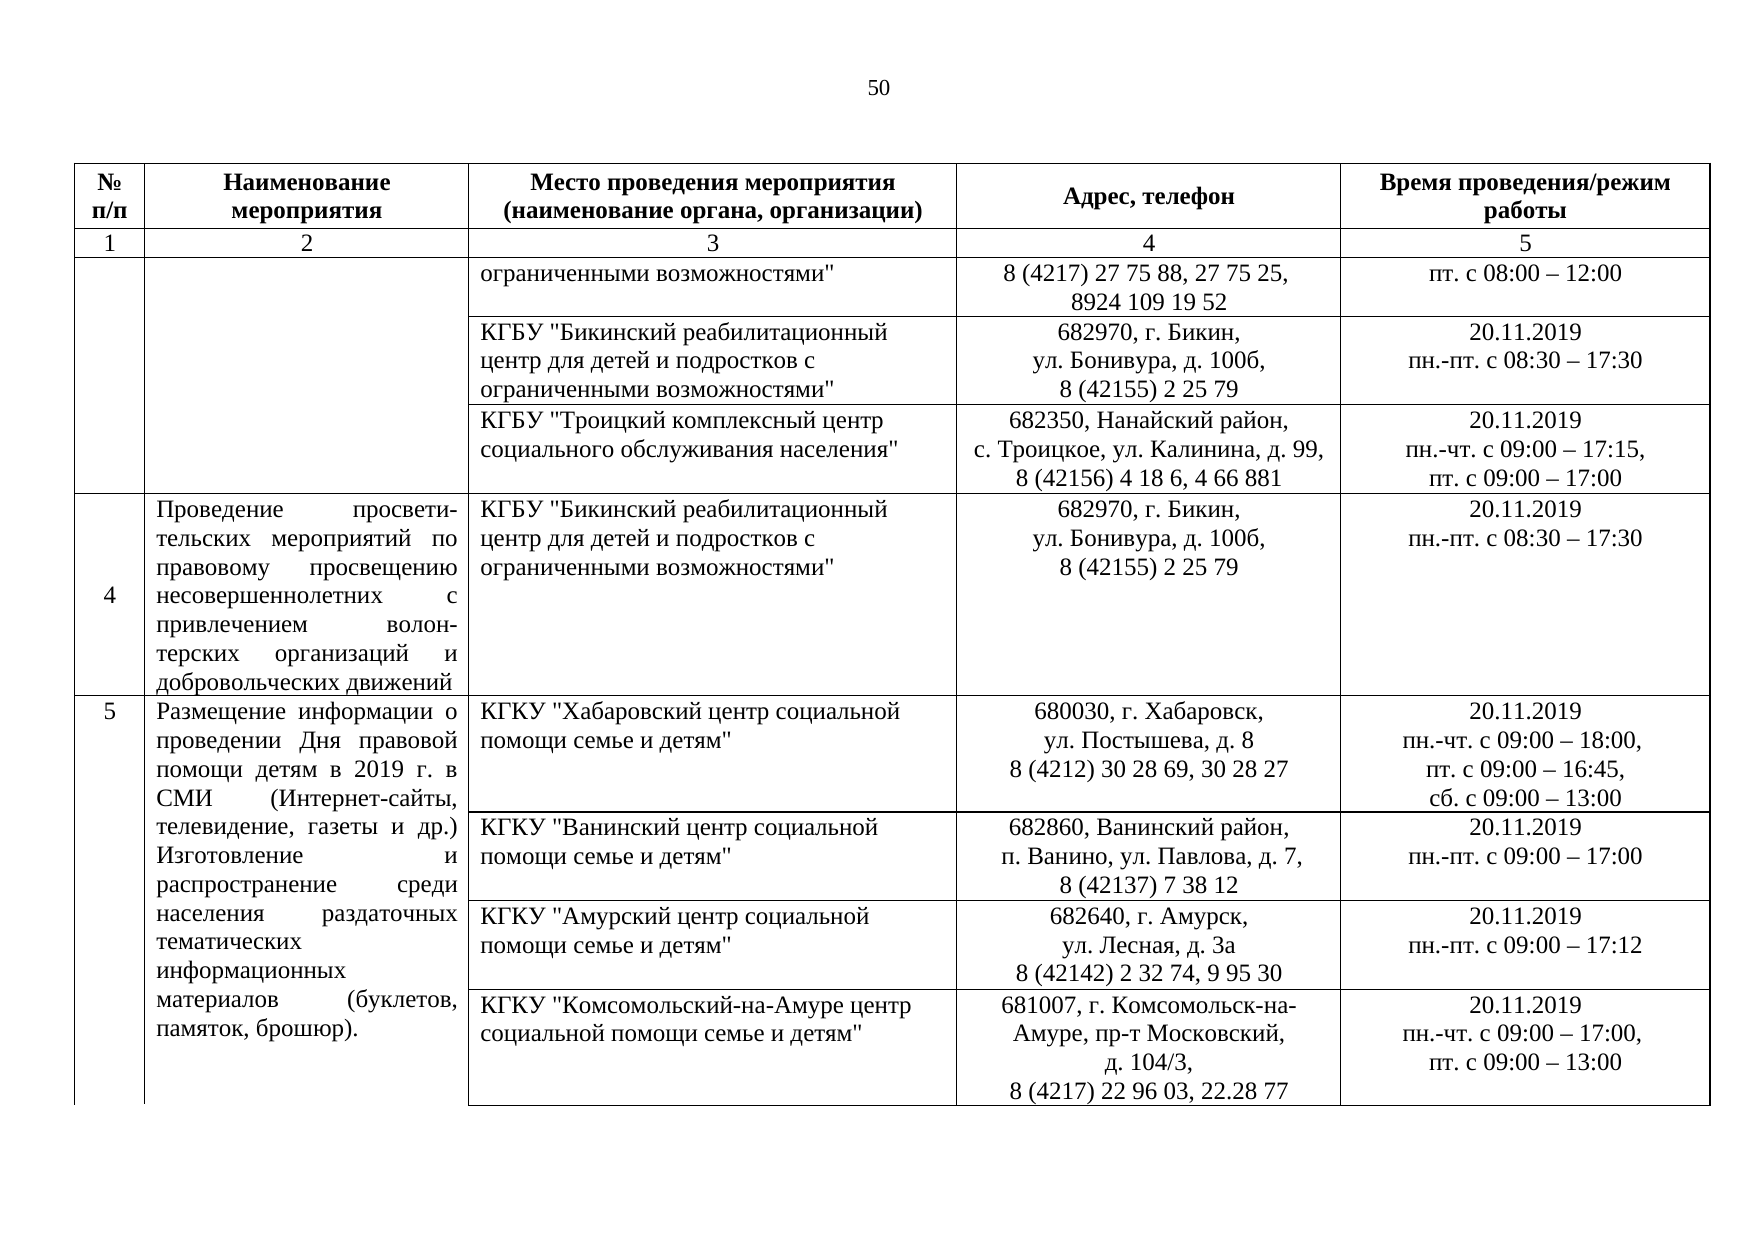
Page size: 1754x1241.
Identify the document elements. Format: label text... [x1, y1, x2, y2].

table_header № п/п [75, 164, 144, 227]
table_header Адрес, телефон [957, 164, 1340, 227]
table_cell 3 [469, 229, 956, 257]
table_cell 20.11.2019 пн.-пт. с 09:00 – 17:12 [1341, 901, 1709, 989]
table_cell 682970, г. Бикин, ул. Бонивура, д. 100б, 8 (42155) 2 25 79 [957, 494, 1340, 695]
table_cell 682640, г. Амурск, ул. Лесная, д. 3а 8 (42142) 2 32 74, 9 95 30 [957, 901, 1340, 989]
table_cell 20.11.2019 пн.-пт. с 09:00 – 17:00 [1341, 813, 1709, 900]
table_cell КГКУ "Ванинский центр социальной помощи семье и детям" [469, 813, 956, 900]
table_cell КГКУ "Амурский центр социальной помощи семье и детям" [469, 901, 956, 989]
table_cell 20.11.2019 пн.-пт. с 08:30 – 17:30 [1341, 317, 1709, 404]
table_cell 20.11.2019 пн.-чт. с 09:00 – 17:00, пт. с 09:00 – 13:00 [1341, 990, 1709, 1105]
table_header Место проведения мероприятия (наименование органа, организации) [469, 164, 956, 227]
table_cell 5 [1341, 229, 1709, 257]
table_cell 4 [957, 229, 1340, 257]
table_cell 20.11.2019 пн.-пт. с 08:30 – 17:30 [1341, 494, 1709, 695]
table_cell 680030, г. Хабаровск, ул. Постышева, д. 8 8 (4212) 30 28 69, 30 28 27 [957, 696, 1340, 811]
table_cell 1 [75, 229, 144, 257]
table_header Время проведения/режим работы [1341, 164, 1709, 227]
table_cell 5 [75, 696, 145, 1105]
table_cell 681007, г. Комсомольск-на-Амуре, пр-т Московский, д. 104/3, 8 (4217) 22 96 03, 22.28 77 [957, 990, 1340, 1105]
table_cell КГКУ "Комсомольский-на-Амуре центр социальной помощи семье и детям" [469, 990, 956, 1105]
table_cell Проведение просвети-тельских мероприятий по правовому просвещению несовершеннолетних с привлечением волон-терских организаций и добровольческих движений [145, 494, 468, 695]
table_cell 682350, Нанайский район, с. Троицкое, ул. Калинина, д. 99, 8 (42156) 4 18 6, 4 66 881 [957, 405, 1340, 493]
table_cell 20.11.2019 пн.-чт. с 09:00 – 17:15, пт. с 09:00 – 17:00 [1341, 405, 1709, 493]
table_cell 4 [75, 494, 144, 695]
table_header Наименование мероприятия [145, 164, 468, 227]
table_cell 20.11.2019 пн.-чт. с 09:00 – 18:00, пт. с 09:00 – 16:45, сб. с 09:00 – 13:00 [1341, 696, 1709, 811]
table_cell 2 [145, 229, 468, 257]
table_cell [469, 258, 956, 316]
table_cell Размещение информации о проведении Дня правовой помощи детям в 2019 г. в СМИ (Интернет-сайты, телевидение, газеты и др.) Изготовление и распространение среди населения раздаточных тематических информационных материалов (буклетов, памяток, брошюр). [145, 696, 468, 1105]
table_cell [1341, 258, 1709, 316]
table_cell КГБУ "Троицкий комплексный центр социального обслуживания населения" [469, 405, 956, 493]
table_cell 682970, г. Бикин, ул. Бонивура, д. 100б, 8 (42155) 2 25 79 [957, 317, 1340, 404]
table_cell КГБУ "Бикинский реабилитационный центр для детей и подростков с ограниченными возможностями" [469, 317, 956, 404]
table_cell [957, 258, 1340, 316]
table_cell КГБУ "Бикинский реабилитационный центр для детей и подростков с ограниченными возможностями" [469, 494, 956, 695]
table_cell КГКУ "Хабаровский центр социальной помощи семье и детям" [469, 696, 956, 811]
table_cell 682860, Ванинский район, п. Ванино, ул. Павлова, д. 7, 8 (42137) 7 38 12 [957, 813, 1340, 900]
